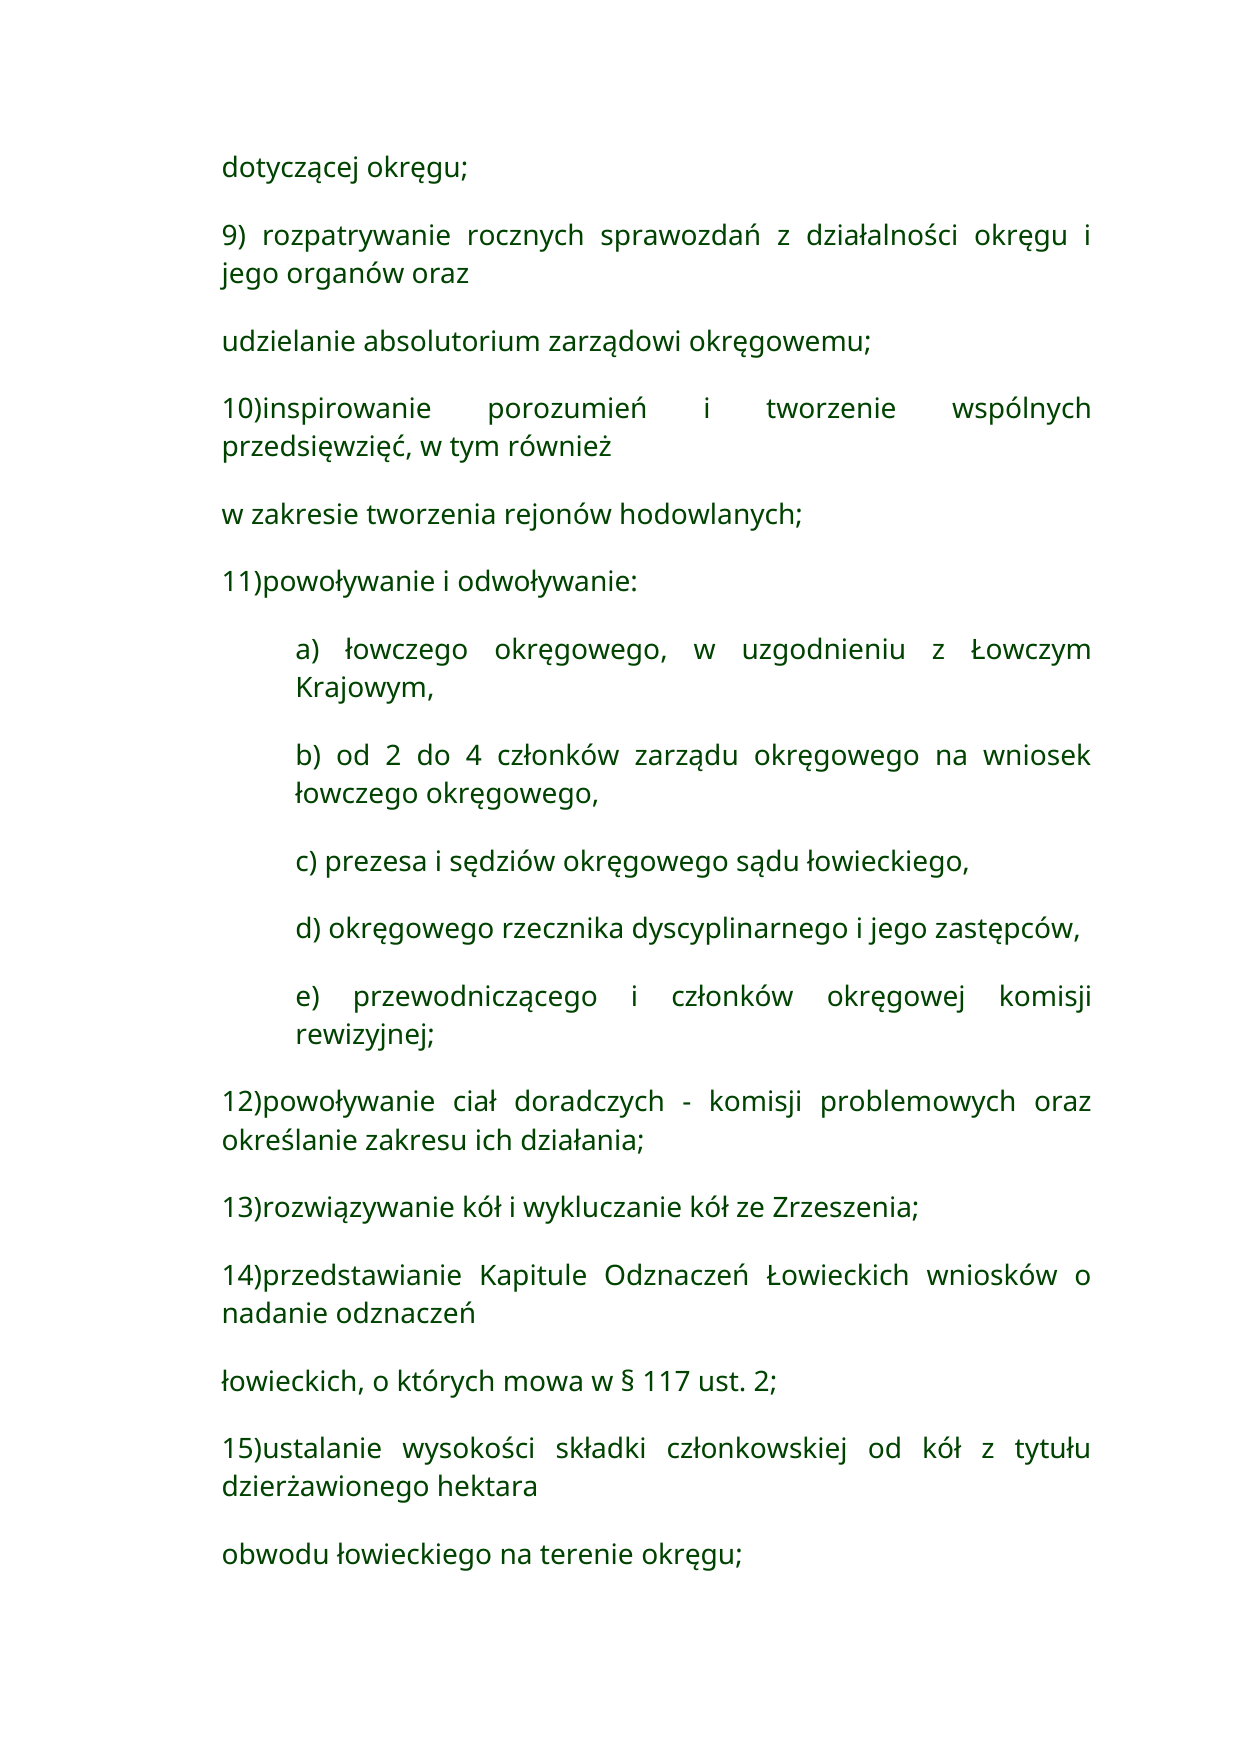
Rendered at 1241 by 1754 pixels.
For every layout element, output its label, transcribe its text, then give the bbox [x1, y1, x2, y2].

text 11)powoływanie i odwoływanie: [221, 562, 1093, 600]
text łowieckich, o których mowa w § 117 ust. 2; [221, 1361, 1093, 1399]
text b) od 2 do 4 członków zarządu okręgowego na wniosek łowczego okręgowego, [295, 735, 1093, 812]
text 9) rozpatrywanie rocznych sprawozdań z działalności okręgu i jego organów oraz [221, 215, 1093, 292]
text 13)rozwiązywanie kół i wykluczanie kół ze Zrzeszenia; [221, 1188, 1093, 1226]
text e) przewodniczącego i członków okręgowej komisji rewizyjnej; [295, 976, 1093, 1053]
text 10)inspirowanie porozumień i tworzenie wspólnych przedsięwzięć, w tym również [221, 388, 1093, 465]
text d) okręgowego rzecznika dyscyplinarnego i jego zastępców, [295, 908, 1093, 947]
text a) łowczego okręgowego, w uzgodnieniu z Łowczym Krajowym, [295, 629, 1093, 706]
text obwodu łowieckiego na terenie okręgu; [221, 1534, 1093, 1573]
text w zakresie tworzenia rejonów hodowlanych; [221, 494, 1093, 533]
text 15)ustalanie wysokości składki członkowskiej od kół z tytułu dzierżawionego hektara [221, 1428, 1093, 1505]
text udzielanie absolutorium zarządowi okręgowemu; [221, 321, 1093, 359]
text 12)powoływanie ciał doradczych - komisji problemowych oraz określanie zakresu ich działania; [221, 1082, 1093, 1158]
text c) prezesa i sędziów okręgowego sądu łowieckiego, [295, 841, 1093, 879]
text dotyczącej okręgu; [221, 148, 1093, 186]
text 14)przedstawianie Kapitule Odznaczeń Łowieckich wniosków o nadanie odznaczeń [221, 1255, 1093, 1332]
